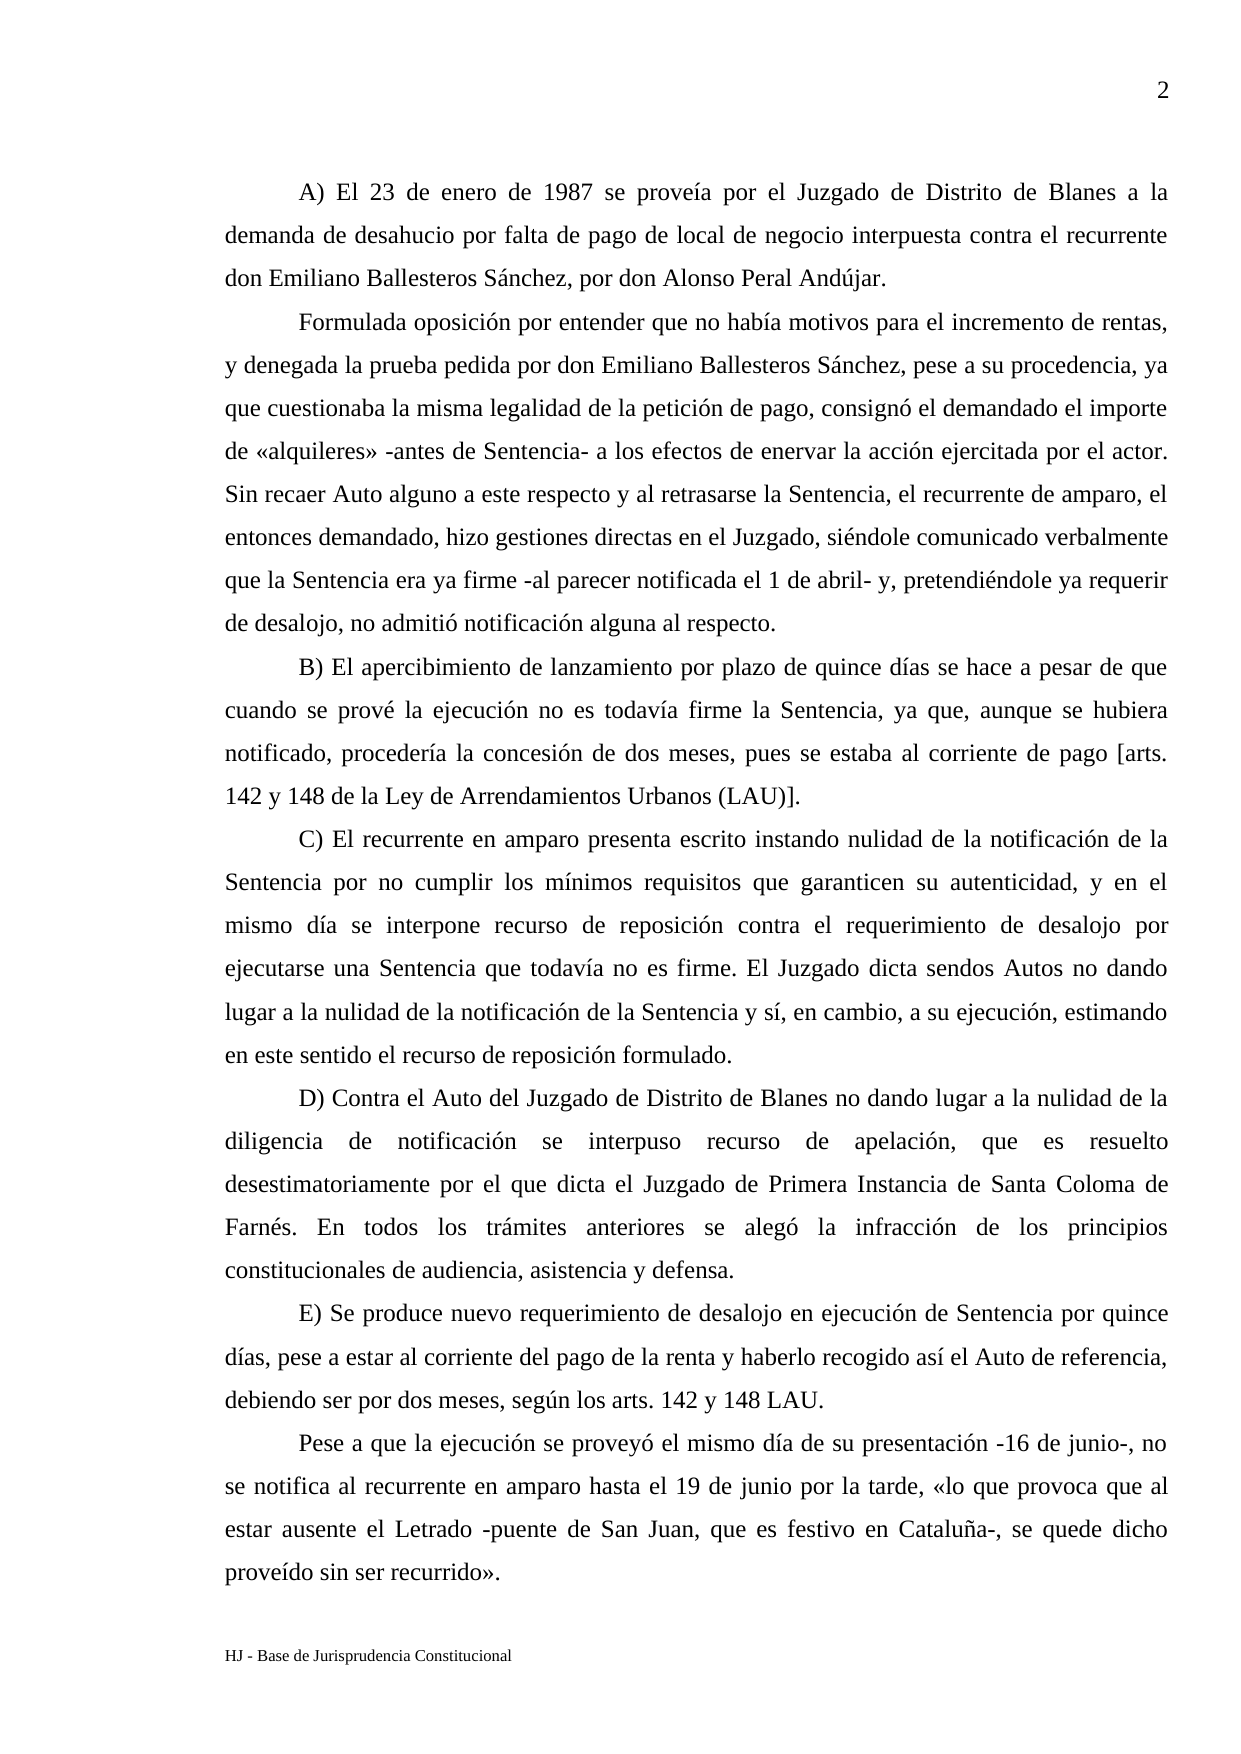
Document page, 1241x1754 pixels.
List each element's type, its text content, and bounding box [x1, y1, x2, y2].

text E) Se produce nuevo requerimiento de desalojo en ejecución de Sentencia por quince días, pese a estar al corriente del pago de la renta y haberlo recogido así el Auto de referencia, debiendo ser por dos meses, según los arts. 142 y 148 LAU. [224, 1298, 1169, 1413]
text Formulada oposición por entender que no había motivos para el incremento de rentas, y denegada la prueba pedida por don Emiliano Ballesteros Sánchez, pese a su procedencia, ya que cuestionaba la misma legalidad de la petición de pago, consignó el demandado el importe de «alquileres» -antes de Sentencia- a los efectos de enervar la acción ejercitada por el actor. Sin recaer Auto alguno a este respecto y al retrasarse la Sentencia, el recurrente de amparo, el entonces demandado, hizo gestiones directas en el Juzgado, siéndole comunicado verbalmente que la Sentencia era ya firme -al parecer notificada el 1 de abril- y, pretendiéndole ya requerir de desalojo, no admitió notificación alguna al respecto. [224, 307, 1169, 637]
text C) El recurrente en amparo presenta escrito instando nulidad de la notificación de la Sentencia por no cumplir los mínimos requisitos que garanticen su autenticidad, y en el mismo día se interpone recurso de reposición contra el requerimiento de desalojo por ejecutarse una Sentencia que todavía no es firme. El Juzgado dicta sendos Autos no dando lugar a la nulidad de la notificación de la Sentencia y sí, en cambio, a su ejecución, estimando en este sentido el recurso de reposición formulado. [224, 824, 1169, 1068]
text Pese a que la ejecución se proveyó el mismo día de su presentación -16 de junio-, no se notifica al recurrente en amparo hasta el 19 de junio por la tarde, «lo que provoca que al estar ausente el Letrado -puente de San Juan, que es festivo en Cataluña-, se quede dicho proveído sin ser recurrido». [224, 1428, 1169, 1586]
text A) El 23 de enero de 1987 se proveía por el Juzgado de Distrito de Blanes a la demanda de desahucio por falta de pago de local de negocio interpuesta contra el recurrente don Emiliano Ballesteros Sánchez, por don Alonso Peral Andújar. [224, 177, 1169, 292]
text B) El apercibimiento de lanzamiento por plazo de quince días se hace a pesar de que cuando se prové la ejecución no es todavía firme la Sentencia, ya que, aunque se hubiera notificado, procedería la concesión de dos meses, pues se estaba al corriente de pago [arts. 142 y 148 de la Ley de Arrendamientos Urbanos (LAU)]. [224, 652, 1169, 810]
text D) Contra el Auto del Juzgado de Distrito de Blanes no dando lugar a la nulidad de la diligencia de notificación se interpuso recurso de apelación, que es resuelto desestimatoriamente por el que dicta el Juzgado de Primera Instancia de Santa Coloma de Farnés. En todos los trámites anteriores se alegó la infracción de los principios constitucionales de audiencia, asistencia y defensa. [224, 1083, 1169, 1284]
